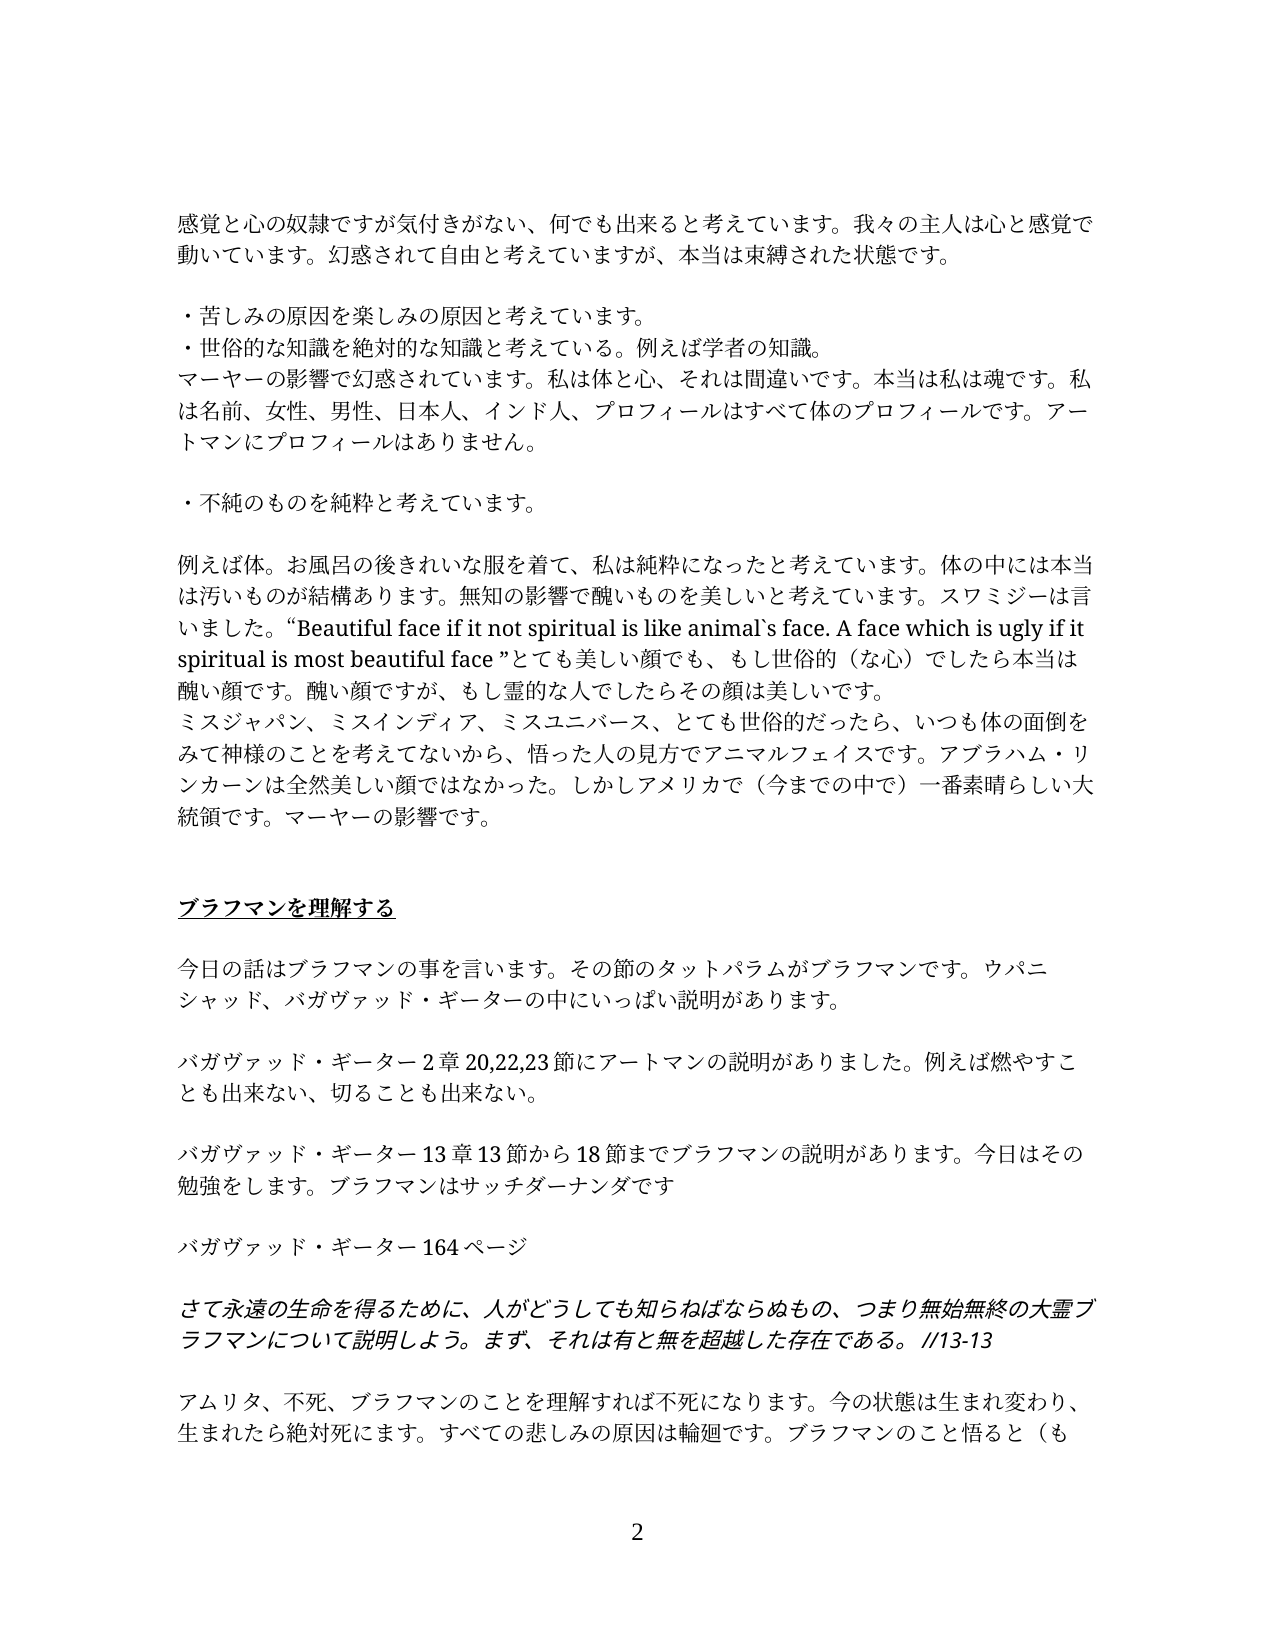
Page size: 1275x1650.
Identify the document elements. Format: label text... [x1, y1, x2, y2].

text バガヴァッド・ギーター2章20,22,23節にアートマンの説明がありました。例えば燃やすことも出来ない、切ることも出来ない。 [177, 1045, 1098, 1108]
text バガヴァッド・ギーター13章13節から18節までブラフマンの説明があります。今日はその勉強をします。ブラフマンはサッチダーナンダです [177, 1137, 1098, 1201]
text ・不純のものを純粋と考えています。 [177, 487, 1098, 518]
text さて永遠の生命を得るために、人がどうしても知らねばならぬもの、つまり無始無終の大霊ブラフマンについて説明しよう。まず、それは有と無を超越した存在である。 //13-13 [177, 1292, 1098, 1355]
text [177, 1385, 1098, 1448]
text 例えば体。お風呂の後きれいな服を着て、私は純粋になったと考えています。体の中には本当は汚いものが結構あります。無知の影響で醜いものを美しいと考えています。スワミジーは言いました。“Beautiful face if it not spiritual is like animal`s face. A face which is ugly if it spiritual is most beautiful face ”とても美しい顔でも、もし世俗的（な心）でしたら本当は醜い顔です。醜い顔ですが、もし霊的な人でしたらその顔は美しいです。 [177, 548, 1098, 705]
text バガヴァッド・ギーター164ページ [177, 1230, 1098, 1262]
text 感覚と心の奴隷ですが気付きがない、何でも出来ると考えています。我々の主人は心と感覚で動いています。幻惑されて自由と考えていますが、本当は束縛された状態です。 [177, 207, 1098, 270]
text ミスジャパン、ミスインディア、ミスユニバース、とても世俗的だったら、いつも体の面倒をみて神様のことを考えてないから、悟った人の見方でアニマルフェイスです。アブラハム・リンカーンは全然美しい顔ではなかった。しかしアメリカで（今までの中で）一番素晴らしい大統領です。マーヤーの影響です。 [177, 705, 1098, 831]
text マーヤーの影響で幻惑されています。私は体と心、それは間違いです。本当は私は魂です。私は名前、女性、男性、日本人、インド人、プロフィールはすべて体のプロフィールです。アートマンにプロフィールはありません。 [177, 362, 1098, 457]
text ブラフマンを理解する [177, 891, 1098, 922]
text 今日の話はブラフマンの事を言います。その節のタットパラムがブラフマンです。ウパニシャッド、バガヴァッド・ギーターの中にいっぱい説明があります。 [177, 952, 1098, 1015]
text ・世俗的な知識を絶対的な知識と考えている。例えば学者の知識。 [177, 331, 1098, 362]
text ・苦しみの原因を楽しみの原因と考えています。 [177, 299, 1098, 331]
